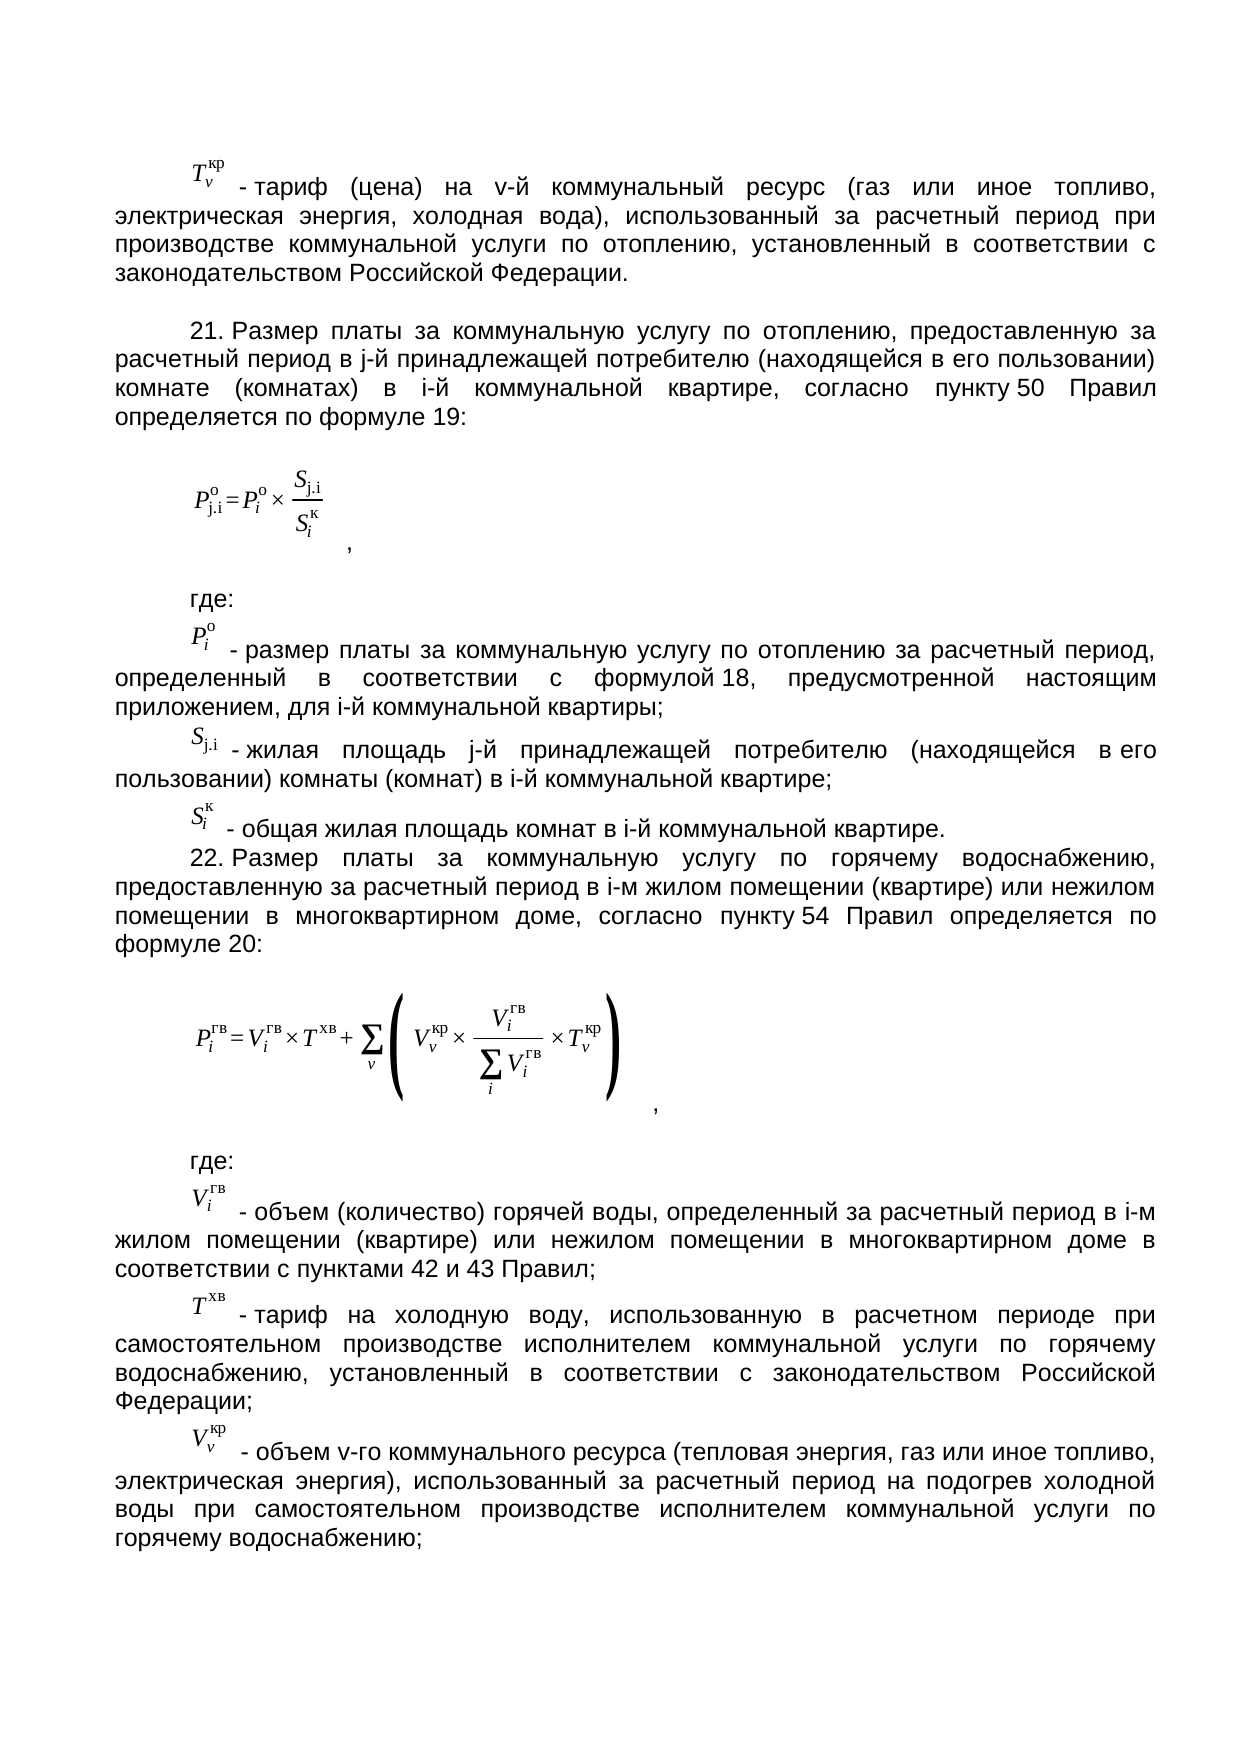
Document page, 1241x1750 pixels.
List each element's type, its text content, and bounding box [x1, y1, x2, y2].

text - объем v-го коммунального ресурса (тепловая энергия, газ или иное топливо, электрическая энергия), использованный за расчетный период на подогрев холодной воды при самостоятельном производстве исполнителем коммунальной услуги по горячему водоснабжению; [114, 1415, 1157, 1552]
text где: [114, 584, 1157, 613]
text - тариф на холодную воду, использованную в расчетном периоде при самостоятельном производстве исполнителем коммунальной услуги по горячему водоснабжению, установленный в соответствии с законодательством Российской Федерации; [114, 1283, 1157, 1415]
text 21. Размер платы за коммунальную услугу по отоплению, предоставленную за расчетный период в j-й принадлежащей потребителю (находящейся в его пользовании) комнате (комнатах) в i-й коммунальной квартире, согласно пункту 50 Правил определяется по формуле 19: [114, 316, 1157, 431]
text , [114, 987, 1157, 1117]
text - объем (количество) горячей воды, определенный за расчетный период в i-м жилом помещении (квартире) или нежилом помещении в многоквартирном доме в соответствии с пунктами 42 и 43 Правил; [114, 1175, 1157, 1283]
text - общая жилая площадь комнат в i-й коммунальной квартире. [114, 792, 1157, 843]
text где: [114, 1146, 1157, 1175]
text - размер платы за коммунальную услугу по отоплению за расчетный период, определенный в соответствии с формулой 18, предусмотренной настоящим приложением, для i-й коммунальной квартиры; [114, 613, 1157, 721]
text - жилая площадь j-й принадлежащей потребителю (находящейся в его пользовании) комнаты (комнат) в i-й коммунальной квартире; [114, 721, 1157, 792]
text , [114, 459, 1157, 555]
text 22. Размер платы за коммунальную услугу по горячему водоснабжению, предоставленную за расчетный период в i-м жилом помещении (квартире) или нежилом помещении в многоквартирном доме, согласно пункту 54 Правил определяется по формуле 20: [114, 843, 1157, 958]
text - тариф (цена) на v-й коммунальный ресурс (газ или иное топливо, электрическая энергия, холодная вода), использованный за расчетный период при производстве коммунальной услуги по отоплению, установленный в соответствии с законодательством Российской Федерации. [114, 150, 1157, 287]
